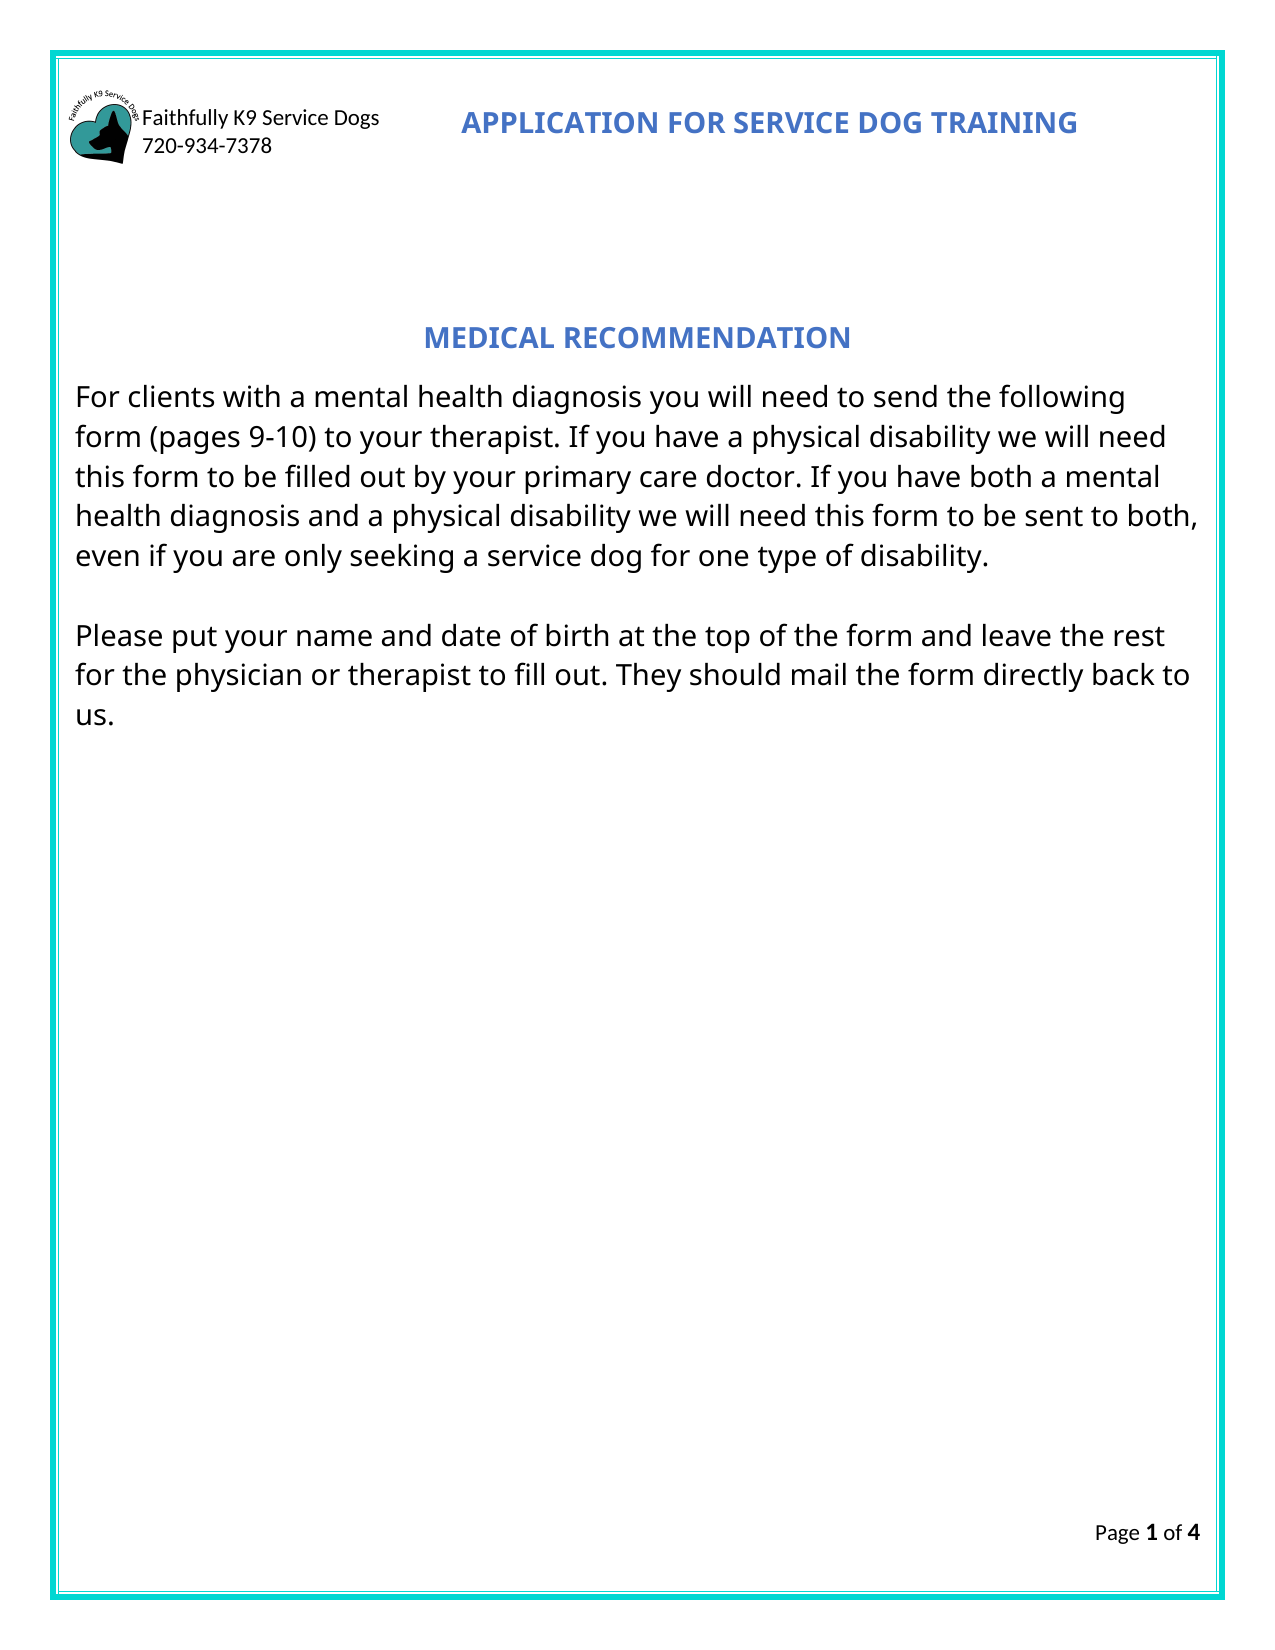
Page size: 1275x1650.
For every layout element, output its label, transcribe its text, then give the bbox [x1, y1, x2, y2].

text For clients with a mental health diagnosis you will need to send the following form (pages 9-10) to your therapist. If you have a physical disability we will need this form to be filled out by your primary care doctor. If you have both a mental health diagnosis and a physical disability we will need this form to be sent to both, even if you are only seeking a service dog for one type of disability. [75, 377, 1200, 575]
text MEDICAL RECOMMENDATION [75, 317, 1200, 357]
text Please put your name and date of birth at the top of the form and leave the rest for the physician or therapist to fill out. They should mail the form directly back to us. [75, 615, 1200, 734]
picture [67, 90, 140, 164]
